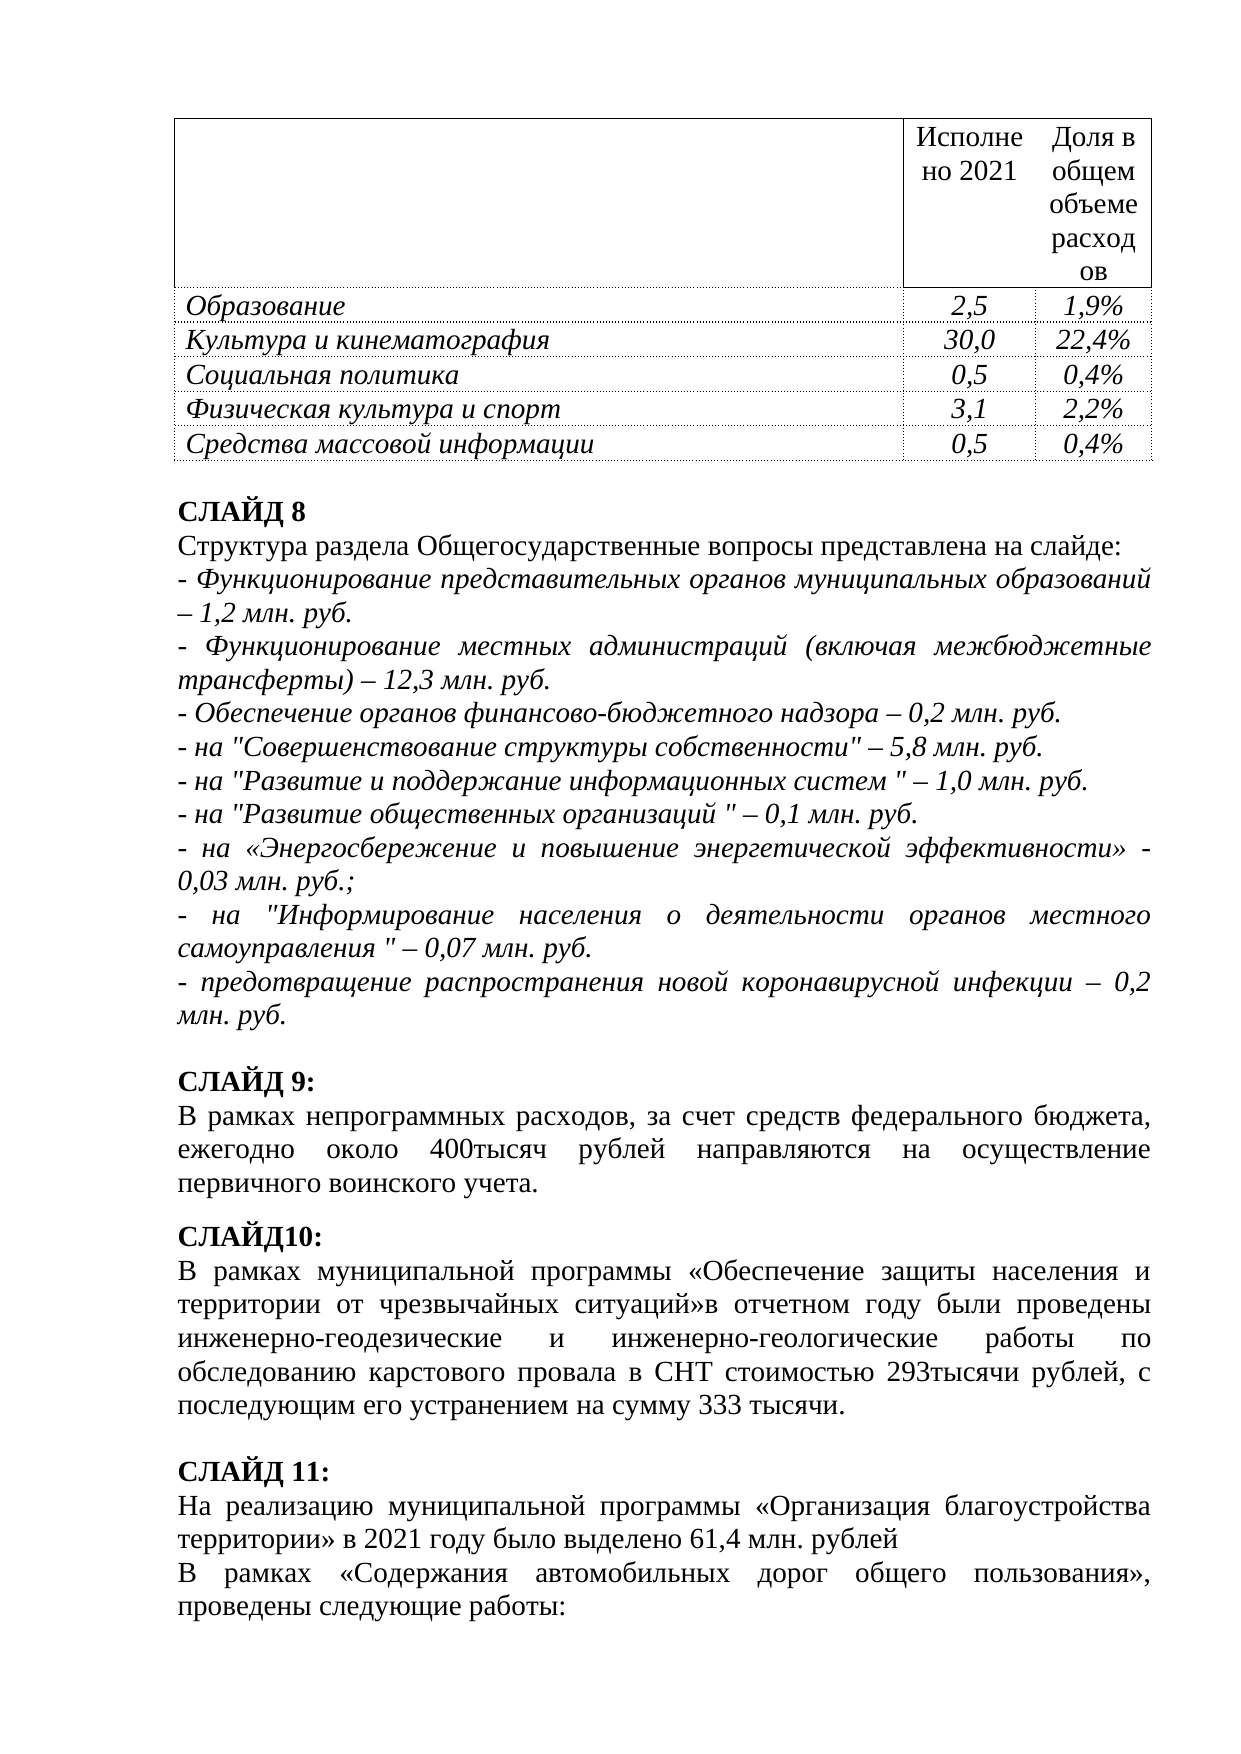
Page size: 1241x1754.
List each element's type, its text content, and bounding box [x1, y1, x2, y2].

table_cell Средства массовой информации [174, 425, 904, 460]
table_header Исполнено 2021 [904, 119, 1035, 287]
text - Функционирование местных администраций (включая межбюджетные трансферты) – 12,3 млн. руб. [177, 628, 1152, 696]
text - на "Развитие общественных организаций " – 0,1 млн. руб. [177, 796, 1152, 830]
text В рамках муниципальной программы «Обеспечение защиты населения и территории от чрезвычайных ситуаций»в отчетном году были проведены инженерно-геодезические и инженерно-геологические работы по обследованию карстового провала в СНТ стоимостью 293тысячи рублей, с последующим его устранением на сумму 333 тысячи. [177, 1253, 1152, 1421]
text В рамках «Содержания автомобильных дорог общего пользования», проведены следующие работы: [177, 1555, 1152, 1622]
text В рамках непрограммных расходов, за счет средств федерального бюджета, ежегодно около 400тысяч рублей направляются на осуществление первичного воинского учета. [177, 1098, 1152, 1199]
table_cell 2,5 [904, 288, 1035, 321]
text На реализацию муниципальной программы «Организация благоустройства территории» в 2021 году было выделено 61,4 млн. рублей [177, 1488, 1152, 1555]
text СЛАЙД 9: [177, 1064, 1152, 1098]
table_cell 30,0 [904, 321, 1035, 356]
table_cell 22,4% [1035, 321, 1152, 356]
text СЛАЙД10: [177, 1219, 1152, 1253]
text - предотвращение распространения новой коронавирусной инфекции – 0,2 млн. руб. [177, 964, 1152, 1031]
table_cell 0,5 [904, 425, 1035, 460]
table_header [175, 119, 903, 287]
text СЛАЙД 8 [177, 494, 1152, 528]
table_header Доля в общем объеме расходов [1035, 119, 1151, 287]
text - на "Совершенствование структуры собственности" – 5,8 млн. руб. [177, 729, 1152, 763]
text - на "Развитие и поддержание информационных систем " – 1,0 млн. руб. [177, 763, 1152, 796]
table_cell 0,4% [1035, 356, 1152, 391]
table_cell 0,4% [1035, 425, 1152, 460]
table_cell Культура и кинематография [174, 321, 904, 356]
text - на "Информирование населения о деятельности органов местного самоуправления " – 0,07 млн. руб. [177, 897, 1152, 964]
table_cell 2,2% [1035, 391, 1152, 425]
text - Функционирование представительных органов муниципальных образований – 1,2 млн. руб. [177, 561, 1152, 628]
table_cell 0,5 [904, 356, 1035, 391]
text - на «Энергосбережение и повышение энергетической эффективности» - 0,03 млн. руб.; [177, 830, 1152, 897]
text - Обеспечение органов финансово-бюджетного надзора – 0,2 млн. руб. [177, 696, 1152, 729]
text Структура раздела Общегосударственные вопросы представлена на слайде: [177, 528, 1152, 561]
table_cell 1,9% [1035, 288, 1152, 321]
table_cell 3,1 [904, 391, 1035, 425]
table_cell Социальная политика [174, 356, 904, 391]
table_cell Образование [174, 287, 904, 321]
table_cell Физическая культура и спорт [174, 391, 904, 425]
text СЛАЙД 11: [177, 1454, 1152, 1488]
